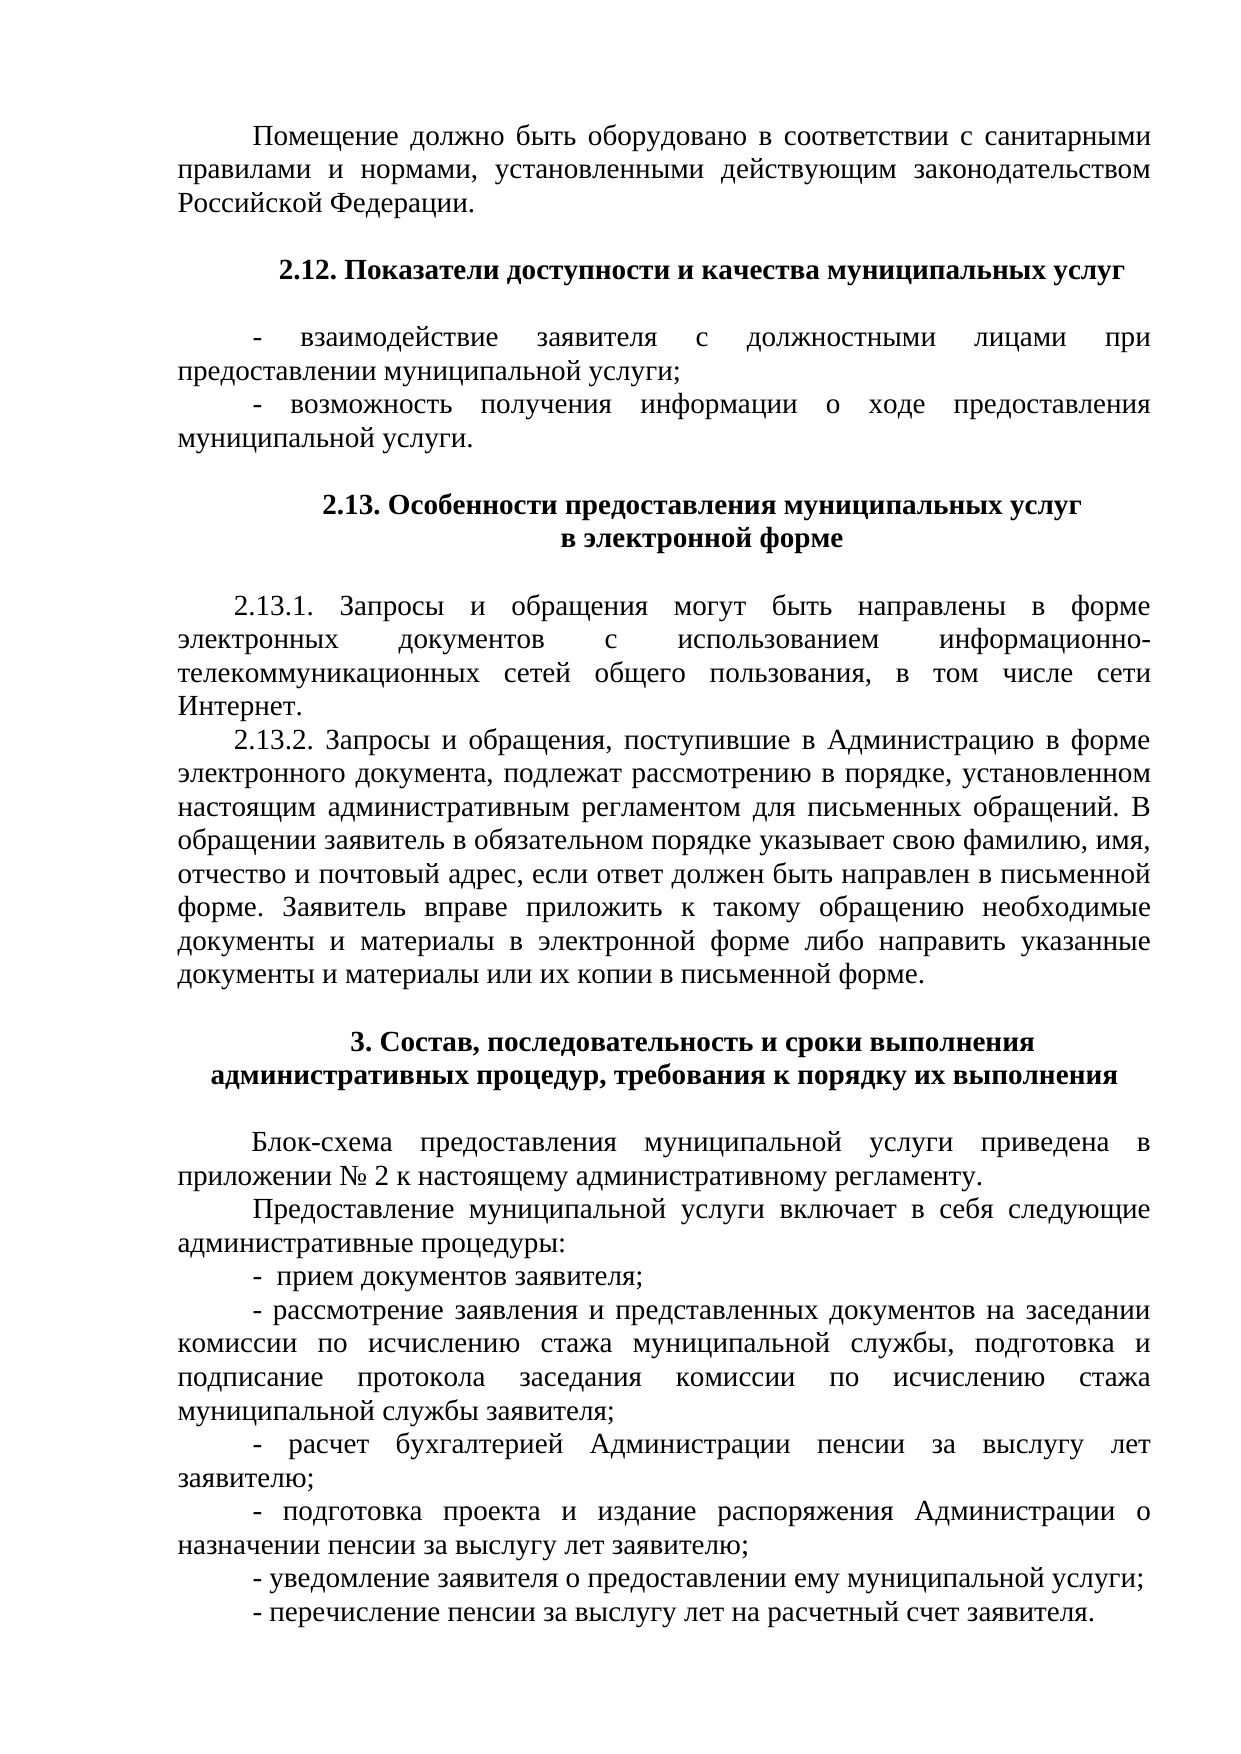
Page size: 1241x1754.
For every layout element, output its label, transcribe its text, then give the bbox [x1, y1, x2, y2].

text - расчет бухгалтерией Администрации пенсии за выслугу лет заявителю; [177, 1426, 1152, 1493]
text 2.12. Показатели доступности и качества муниципальных услуг [177, 252, 1152, 286]
text 2.13.1. Запросы и обращения могут быть направлены в форме электронных документов с использованием информационно-телекоммуникационных сетей общего пользования, в том числе сети Интернет. [177, 588, 1152, 722]
text - перечисление пенсии за выслугу лет на расчетный счет заявителя. [177, 1594, 1152, 1627]
text в электронной форме [177, 521, 1152, 554]
text - подготовка проекта и издание распоряжения Администрации о назначении пенсии за выслугу лет заявителю; [177, 1493, 1152, 1560]
text Помещение должно быть оборудовано в соответствии с санитарными правилами и нормами, установленными действующим законодательством Российской Федерации. [177, 118, 1152, 219]
text - взаимодействие заявителя с должностными лицами при предоставлении муниципальной услуги; [177, 319, 1152, 386]
text 2.13. Особенности предоставления муниципальных услуг [177, 487, 1152, 521]
text 3. Состав, последовательность и сроки выполнения административных процедур, требования к порядку их выполнения [177, 1024, 1152, 1091]
text - возможность получения информации о ходе предоставления муниципальной услуги. [177, 386, 1152, 453]
text 2.13.2. Запросы и обращения, поступившие в Администрацию в форме электронного документа, подлежат рассмотрению в порядке, установленном настоящим административным регламентом для письменных обращений. В обращении заявитель в обязательном порядке указывает свою фамилию, имя, отчество и почтовый адрес, если ответ должен быть направлен в письменной форме. Заявитель вправе приложить к такому обращению необходимые документы и материалы в электронной форме либо направить указанные документы и материалы или их копии в письменной форме. [177, 722, 1152, 990]
text - прием документов заявителя; [177, 1258, 1152, 1292]
text Блок-схема предоставления муниципальной услуги приведена в приложении № 2 к настоящему административному регламенту. [177, 1124, 1152, 1191]
text - уведомление заявителя о предоставлении ему муниципальной услуги; [177, 1560, 1152, 1594]
text Предоставление муниципальной услуги включает в себя следующие административные процедуры: [177, 1191, 1152, 1258]
text - рассмотрение заявления и представленных документов на заседании комиссии по исчислению стажа муниципальной службы, подготовка и подписание протокола заседания комиссии по исчислению стажа муниципальной службы заявителя; [177, 1292, 1152, 1426]
